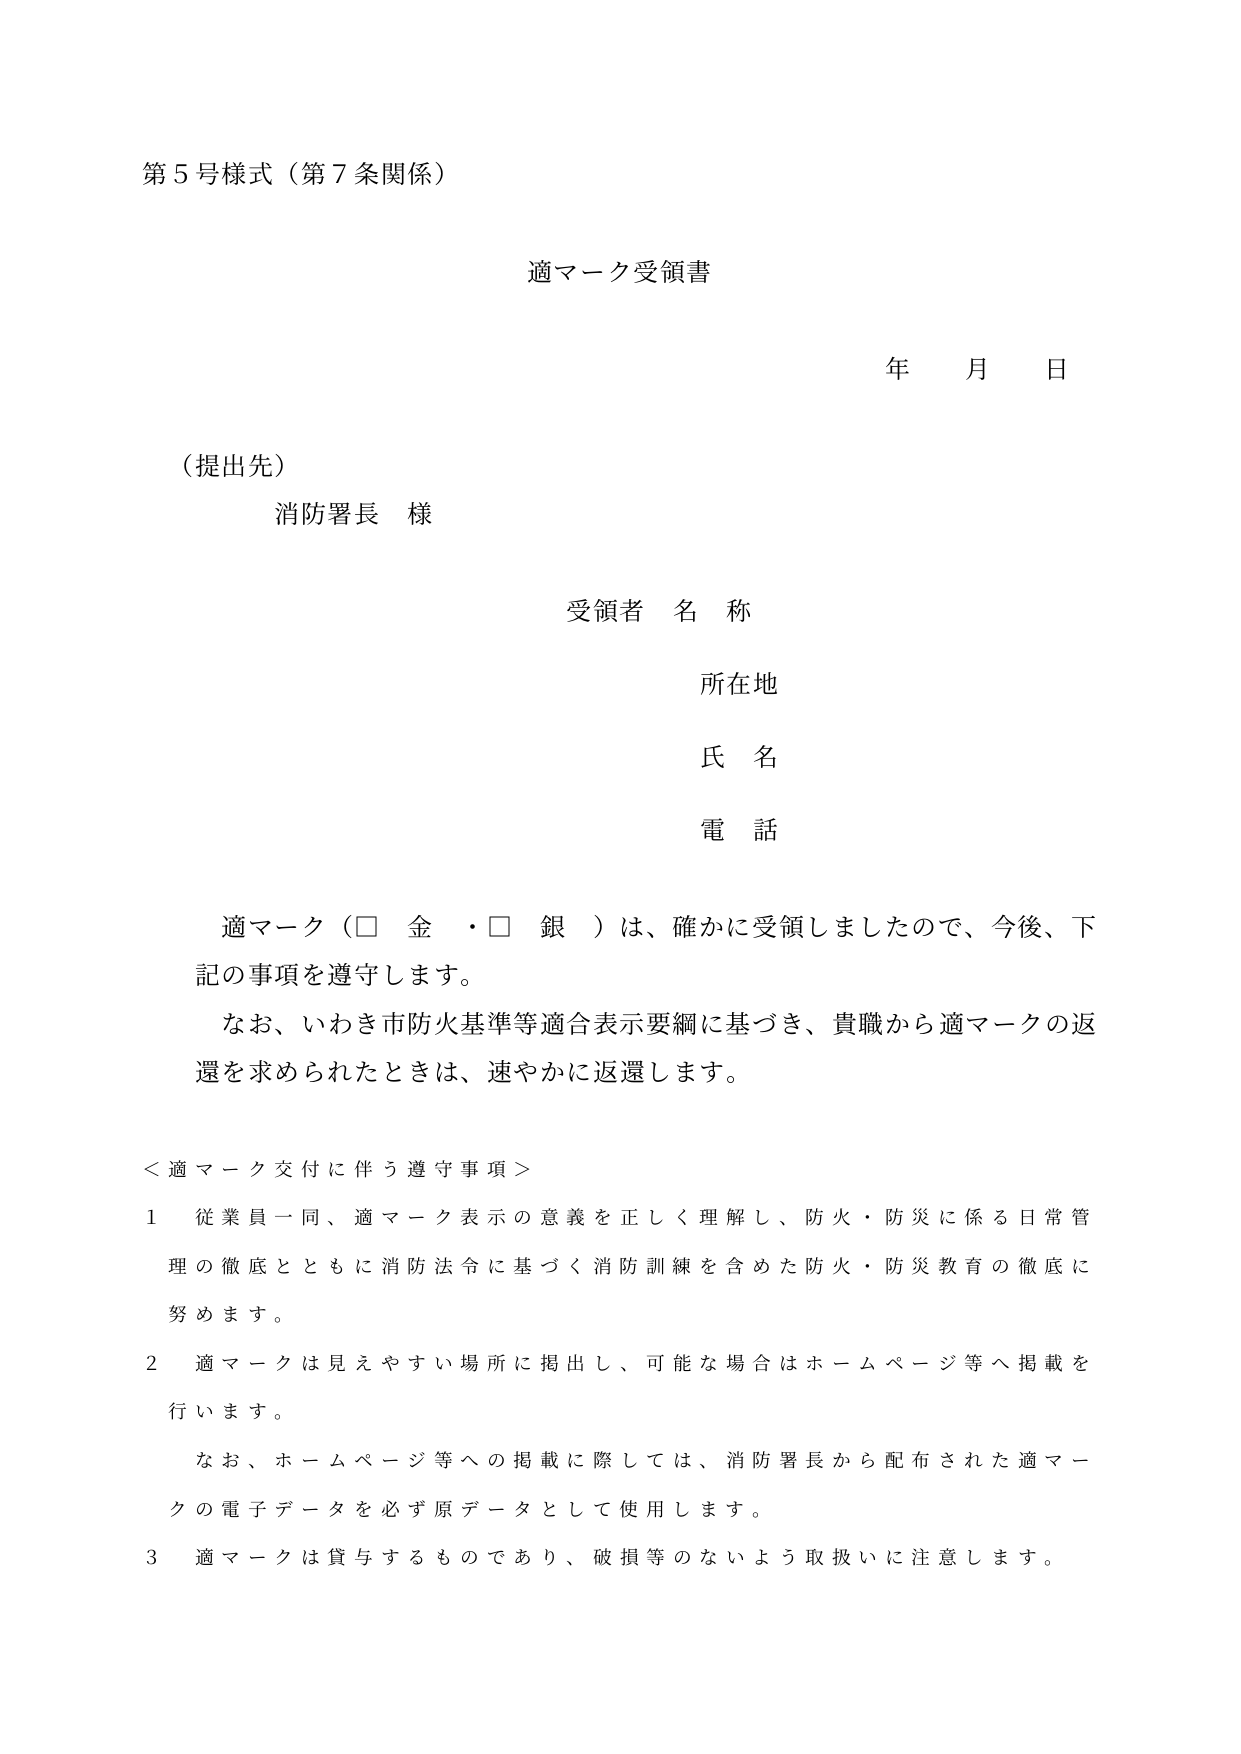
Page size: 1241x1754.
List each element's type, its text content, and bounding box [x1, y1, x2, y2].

text ３ 適マークは貸与するものであり、破損等のないよう取扱いに注意します。 [142, 1532, 1098, 1581]
text 氏 名 [142, 731, 1098, 780]
text 電 話 [142, 804, 1098, 853]
text なお、ホームページ等への掲載に際しては、消防署長から配布された適マークの電子データを必ず原データとして使用します。 [165, 1435, 1098, 1532]
text （提出先） [142, 440, 1098, 489]
text 消防署長 様 [142, 489, 1098, 537]
text 受領者 名 称 [142, 586, 1098, 634]
text ２ 適マークは見えやすい場所に掲出し、可能な場合はホームページ等へ掲載を行います。 [142, 1338, 1098, 1435]
text ＜適マーク交付に伴う遵守事項＞ [142, 1144, 1098, 1192]
text １ 従業員一同、適マーク表示の意義を正しく理解し、防火・防災に係る日常管理の徹底とともに消防法令に基づく消防訓練を含めた防火・防災教育の徹底に努めます。 [142, 1192, 1098, 1338]
text 所在地 [142, 658, 1098, 707]
text なお、いわき市防火基準等適合表示要綱に基づき、貴職から適マークの返還を求められたときは、速やかに返還します。 [169, 998, 1098, 1095]
text 第５号様式（第７条関係） [142, 149, 1098, 197]
text 適マーク受領書 [142, 246, 1098, 294]
text 適マーク（□ 金 ・□ 銀 ）は、確かに受領しましたので、今後、下記の事項を遵守します。 [169, 901, 1098, 998]
text 年 月 日 [142, 343, 1071, 392]
